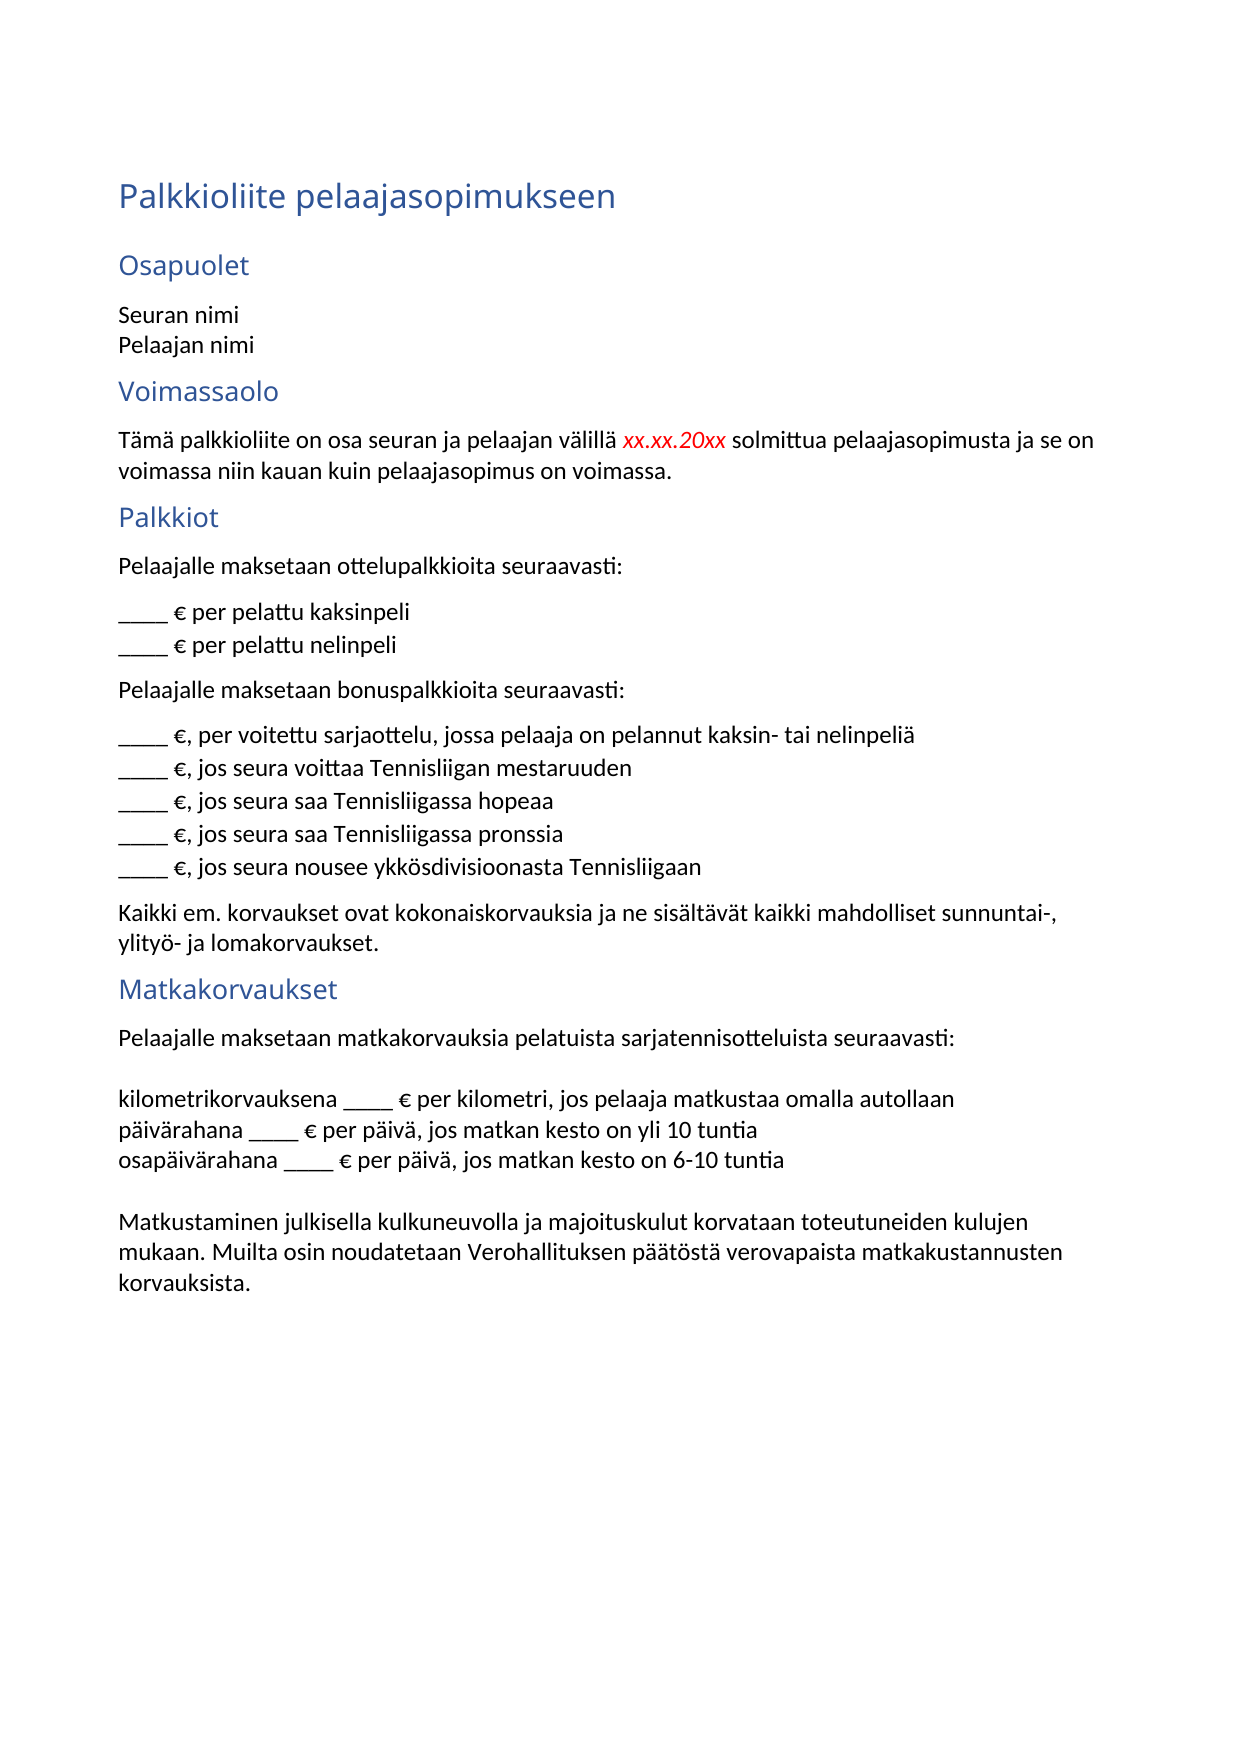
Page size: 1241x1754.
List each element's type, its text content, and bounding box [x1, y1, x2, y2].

text Pelaajalle maksetaan matkakorvauksia pelatuista sarjatennisotteluista seuraavasti: [118, 1023, 1122, 1053]
subtitle Pelaajalle maksetaan ottelupalkkioita seuraavasti: [118, 551, 1122, 581]
text Matkustaminen julkisella kulkuneuvolla ja majoituskulut korvataan toteutuneiden kulujen mukaan. Muilta osin noudatetaan Verohallituksen päätöstä verovapaista matkakustannusten korvauksista. [118, 1206, 1122, 1297]
text osapäivärahana ____ € per päivä, jos matkan kesto on 6-10 tuntia [118, 1145, 1122, 1175]
text Seuran nimi [118, 299, 1122, 329]
subtitle Voimassaolo [118, 372, 1122, 409]
text päivärahana ____ € per päivä, jos matkan kesto on yli 10 tuntia [118, 1114, 1122, 1145]
text Tämä palkkioliite on osa seuran ja pelaajan välillä xx.xx.20xx solmittua pelaajasopimusta ja se on voimassa niin kauan kuin pelaajasopimus on voimassa. [118, 425, 1122, 486]
subtitle Osapuolet [118, 247, 1122, 283]
subtitle Palkkiot [118, 498, 1122, 535]
text Pelaajan nimi [118, 329, 1122, 360]
subtitle Palkkioliite pelaajasopimukseen [118, 173, 1122, 218]
text Kaikki em. korvaukset ovat kokonaiskorvauksia ja ne sisältävät kaikki mahdolliset sunnuntai-, ylityö- ja lomakorvaukset. [118, 897, 1122, 958]
subtitle ____ €, per voitettu sarjaottelu, jossa pelaaja on pelannut kaksin- tai nelinpeliä ____ €, jos seura voittaa Tennisliigan mestaruuden ____ €, jos seura saa Tennisliigassa hopeaa ____ €, jos seura saa Tennisliigassa pronssia ____ €, jos seura nousee ykkösdivisioonasta Tennisliigaan [118, 720, 1122, 882]
text kilometrikorvauksena ____ € per kilometri, jos pelaaja matkustaa omalla autollaan [118, 1084, 1122, 1114]
subtitle Pelaajalle maksetaan bonuspalkkioita seuraavasti: [118, 674, 1122, 705]
subtitle Matkakorvaukset [118, 970, 1122, 1007]
subtitle ____ € per pelattu kaksinpeli ____ € per pelattu nelinpeli [118, 596, 1122, 659]
